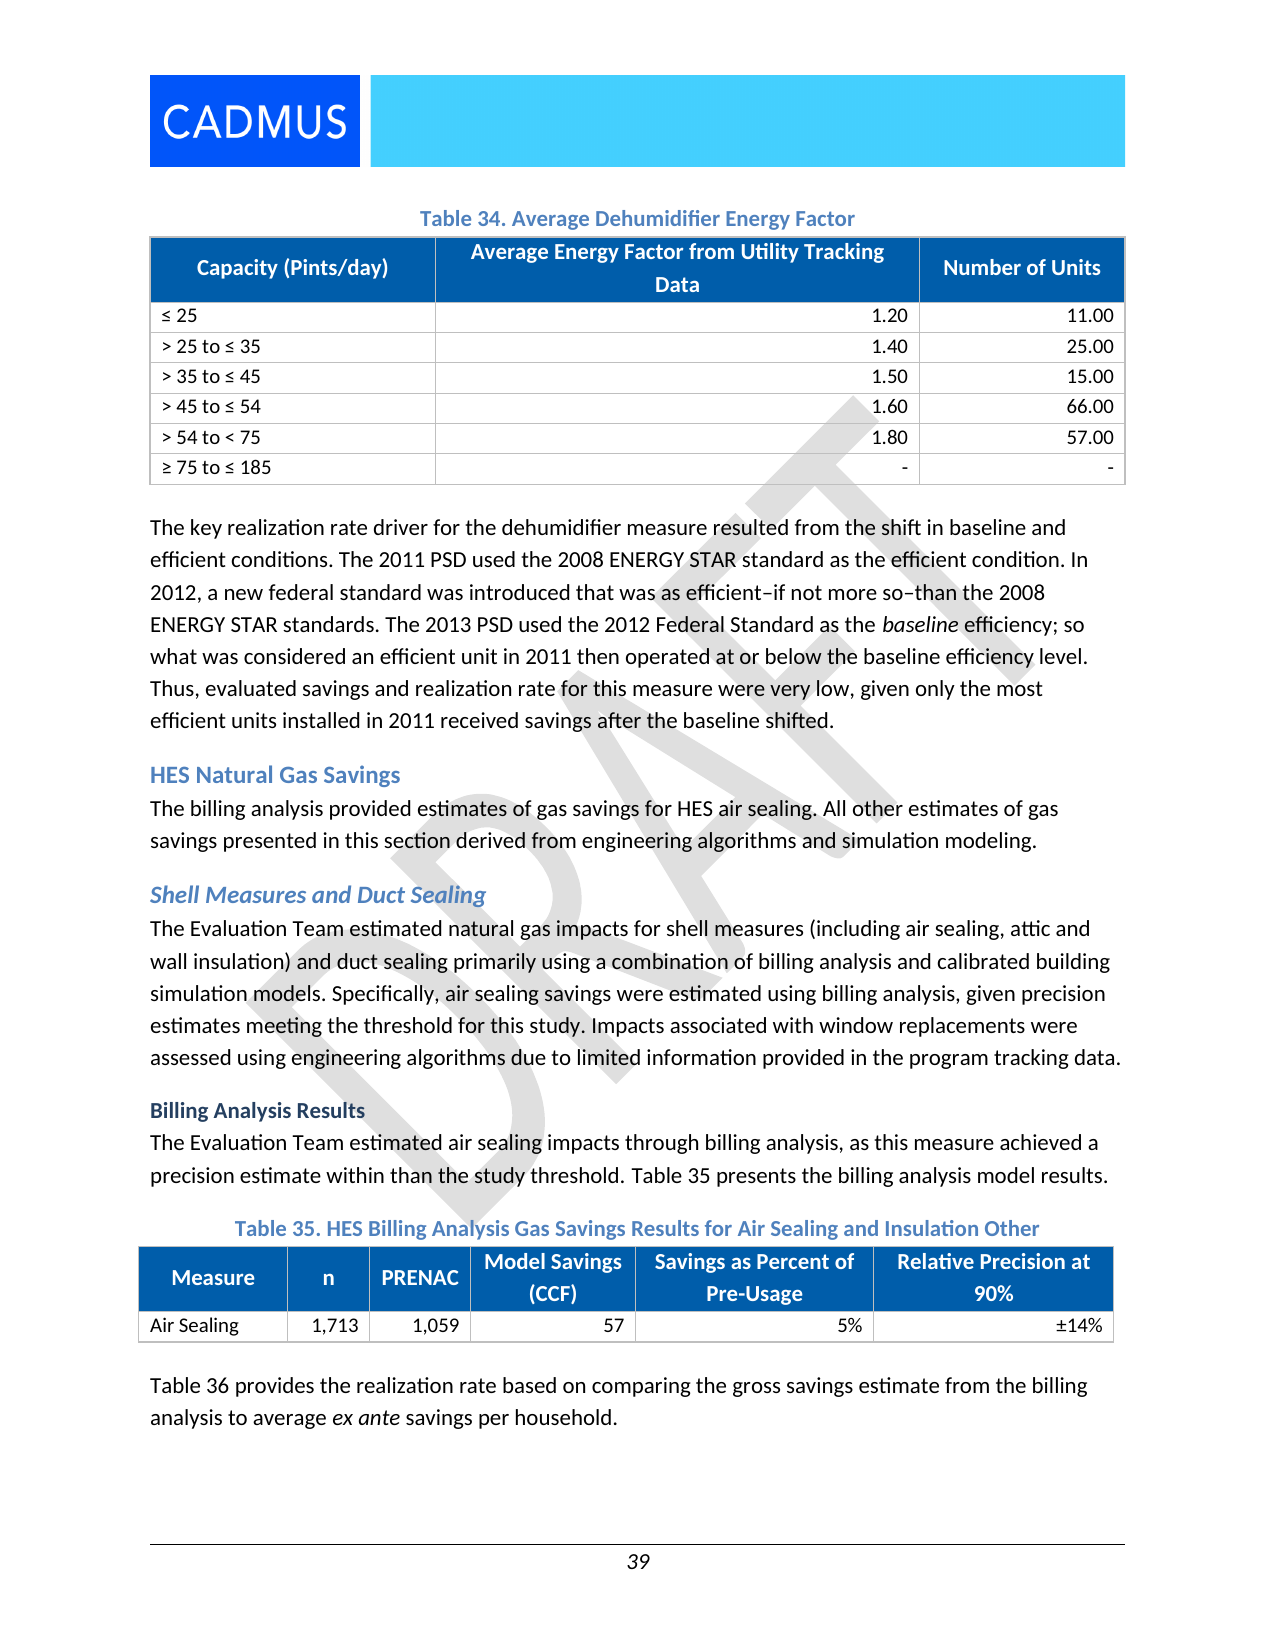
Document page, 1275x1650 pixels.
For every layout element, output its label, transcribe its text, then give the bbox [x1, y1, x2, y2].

table_header Savings as Percent of Pre-Usage [636, 1247, 873, 1311]
table_cell 1.50 [436, 363, 919, 392]
text The Evaluation Team estimated natural gas impacts for shell measures (including air sealing, attic and wall insulation) and duct sealing primarily using a combination of billing analysis and calibrated building simulation models. Specifically, air sealing savings were estimated using billing analysis, given precision estimates meeting the threshold for this study. Impacts associated with window replacements were assessed using engineering algorithms due to limited information provided in the program tracking data. [150, 914, 1125, 1071]
picture [150, 75, 1125, 167]
table_header PRENAC [370, 1247, 470, 1311]
subtitle Billing Analysis Results [150, 1096, 1125, 1124]
table_header Capacity (Pints/day) [151, 238, 435, 302]
table_cell ±14% [874, 1312, 1113, 1341]
text Table 36 provides the realization rate based on comparing the gross savings estimate from the billing analysis to average ex ante savings per household. [150, 1371, 1125, 1431]
table_header Average Energy Factor from Utility Tracking Data [436, 238, 919, 302]
table_cell 1,713 [288, 1312, 369, 1341]
table_cell 1,059 [370, 1312, 470, 1341]
table_cell - [436, 454, 919, 483]
table_cell 66.00 [920, 394, 1124, 423]
table_header Number of Units [920, 238, 1124, 302]
table_cell ≥ 75 to ≤ 185 [151, 454, 435, 483]
table_cell ≤ 25 [151, 303, 435, 332]
text The Evaluation Team estimated air sealing impacts through billing analysis, as this measure achieved a precision estimate within than the study threshold. Table 35 presents the billing analysis model results. [150, 1128, 1125, 1189]
subtitle HES Natural Gas Savings [150, 759, 1125, 790]
table_cell - [920, 454, 1124, 483]
table_cell 5% [636, 1312, 873, 1341]
table_cell > 25 to ≤ 35 [151, 333, 435, 362]
table_cell Air Sealing [139, 1312, 287, 1341]
table_header Measure [139, 1247, 287, 1311]
table_cell 57 [471, 1312, 635, 1341]
table_header Model Savings (CCF) [471, 1247, 635, 1311]
table_cell 1.40 [436, 333, 919, 362]
table_cell 57.00 [920, 424, 1124, 453]
text Table 34. Average Dehumidifier Energy Factor [150, 204, 1125, 232]
subtitle Shell Measures and Duct Sealing [150, 879, 1125, 910]
text The key realization rate driver for the dehumidifier measure resulted from the shift in baseline and efficient conditions. The 2011 PSD used the 2008 ENERGY STAR standard as the efficient condition. In 2012, a new federal standard was introduced that was as efficient–if not more so–than the 2008 ENERGY STAR standards. The 2013 PSD used the 2012 Federal Standard as the baseline efficiency; so what was considered an efficient unit in 2011 then operated at or below the baseline efficiency level. Thus, evaluated savings and realization rate for this measure were very low, given only the most efficient units installed in 2011 received savings after the baseline shifted. [150, 513, 1125, 734]
table_cell 15.00 [920, 363, 1124, 392]
table_header n [288, 1247, 369, 1311]
table_cell 1.80 [436, 424, 919, 453]
table_cell > 35 to ≤ 45 [151, 363, 435, 392]
text The billing analysis provided estimates of gas savings for HES air sealing. All other estimates of gas savings presented in this section derived from engineering algorithms and simulation modeling. [150, 794, 1125, 854]
table_cell > 54 to < 75 [151, 424, 435, 453]
table_cell 11.00 [920, 303, 1124, 332]
table_cell 1.20 [436, 303, 919, 332]
table_cell > 45 to ≤ 54 [151, 394, 435, 423]
table_header Relative Precision at 90% [874, 1247, 1113, 1311]
table_cell 1.60 [436, 394, 919, 423]
table_cell 25.00 [920, 333, 1124, 362]
text Table 35. HES Billing Analysis Gas Savings Results for Air Sealing and Insulation Other [150, 1214, 1125, 1242]
